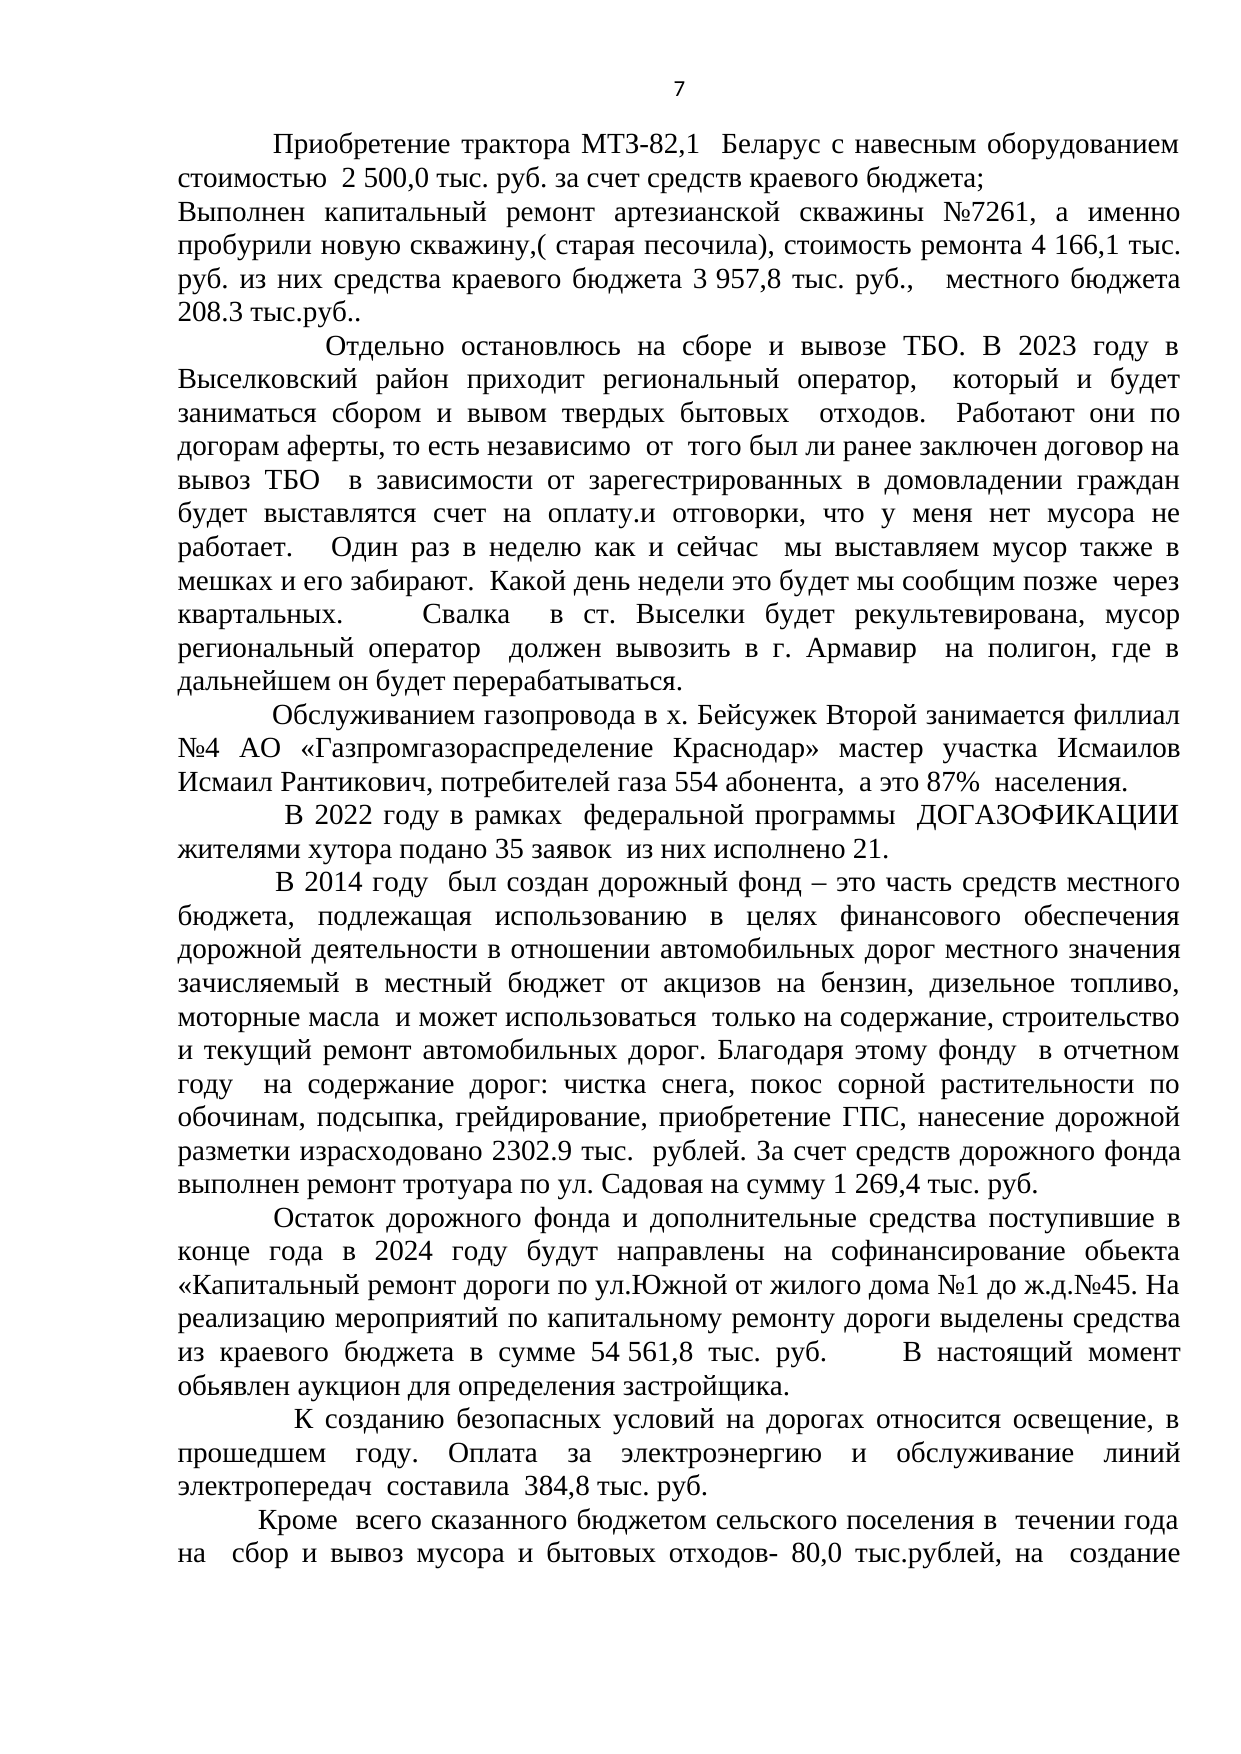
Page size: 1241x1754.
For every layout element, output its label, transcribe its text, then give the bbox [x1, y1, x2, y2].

text В 2022 году в рамках федеральной программы ДОГАЗОФИКАЦИИ жителями хутора подано 35 заявок из них исполнено 21. [177, 797, 1181, 864]
text Выполнен капитальный ремонт артезианской скважины №7261, а именно пробурили новую скважину,( старая песочила), стоимость ремонта 4 166,1 тыс. руб. из них средства краевого бюджета 3 957,8 тыс. руб., местного бюджета 208.3 тыс.руб.. [177, 194, 1181, 328]
text В 2014 году был создан дорожный фонд – это часть средств местного бюджета, подлежащая использованию в целях финансового обеспечения дорожной деятельности в отношении автомобильных дорог местного значения зачисляемый в местный бюджет от акцизов на бензин, дизельное топливо, моторные масла и может использоваться только на содержание, строительство и текущий ремонт автомобильных дорог. Благодаря этому фонду в отчетном году на содержание дорог: чистка снега, покос сорной растительности по обочинам, подсыпка, грейдирование, приобретение ГПС, нанесение дорожной разметки израсходовано 2302.9 тыс. рублей. За счет средств дорожного фонда выполнен ремонт тротуара по ул. Садовая на сумму 1 269,4 тыс. руб. [177, 864, 1181, 1200]
text Приобретение трактора МТЗ-82,1 Беларус с навесным оборудованием стоимостью 2 500,0 тыс. руб. за счет средств краевого бюджета; [177, 127, 1181, 194]
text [177, 1502, 1181, 1569]
text Отдельно остановлюсь на сборе и вывозе ТБО. В 2023 году в Выселковский район приходит региональный оператор, который и будет заниматься сбором и вывом твердых бытовых отходов. Работают они по догорам аферты, то есть независимо от того был ли ранее заключен договор на вывоз ТБО в зависимости от зарегестрированных в домовладении граждан будет выставлятся счет на оплату.и отговорки, что у меня нет мусора не работает. Один раз в неделю как и сейчас мы выставляем мусор также в мешках и его забирают. Какой день недели это будет мы сообщим позже через квартальных. Свалка в ст. Выселки будет рекультевирована, мусор региональный оператор должен вывозить в г. Армавир на полигон, где в дальнейшем он будет перерабатываться. [177, 328, 1181, 697]
text К созданию безопасных условий на дорогах относится освещение, в прошедшем году. Оплата за электроэнергию и обслуживание линий электропередач составила 384,8 тыс. руб. [177, 1401, 1181, 1502]
text Остаток дорожного фонда и дополнительные средства поступившие в конце года в 2024 году будут направлены на софинансирование обьекта «Капитальный ремонт дороги по ул.Южной от жилого дома №1 до ж.д.№45. На реализацию мероприятий по капитальному ремонту дороги выделены средства из краевого бюджета в сумме 54 561,8 тыс. руб. В настоящий момент обьявлен аукцион для определения застройщика. [177, 1200, 1181, 1401]
text Обслуживанием газопровода в х. Бейсужек Второй занимается филлиал №4 АО «Газпромгазораспределение Краснодар» мастер участка Исмаилов Исмаил Рантикович, потребителей газа 554 абонента, а это 87% населения. [177, 697, 1181, 797]
